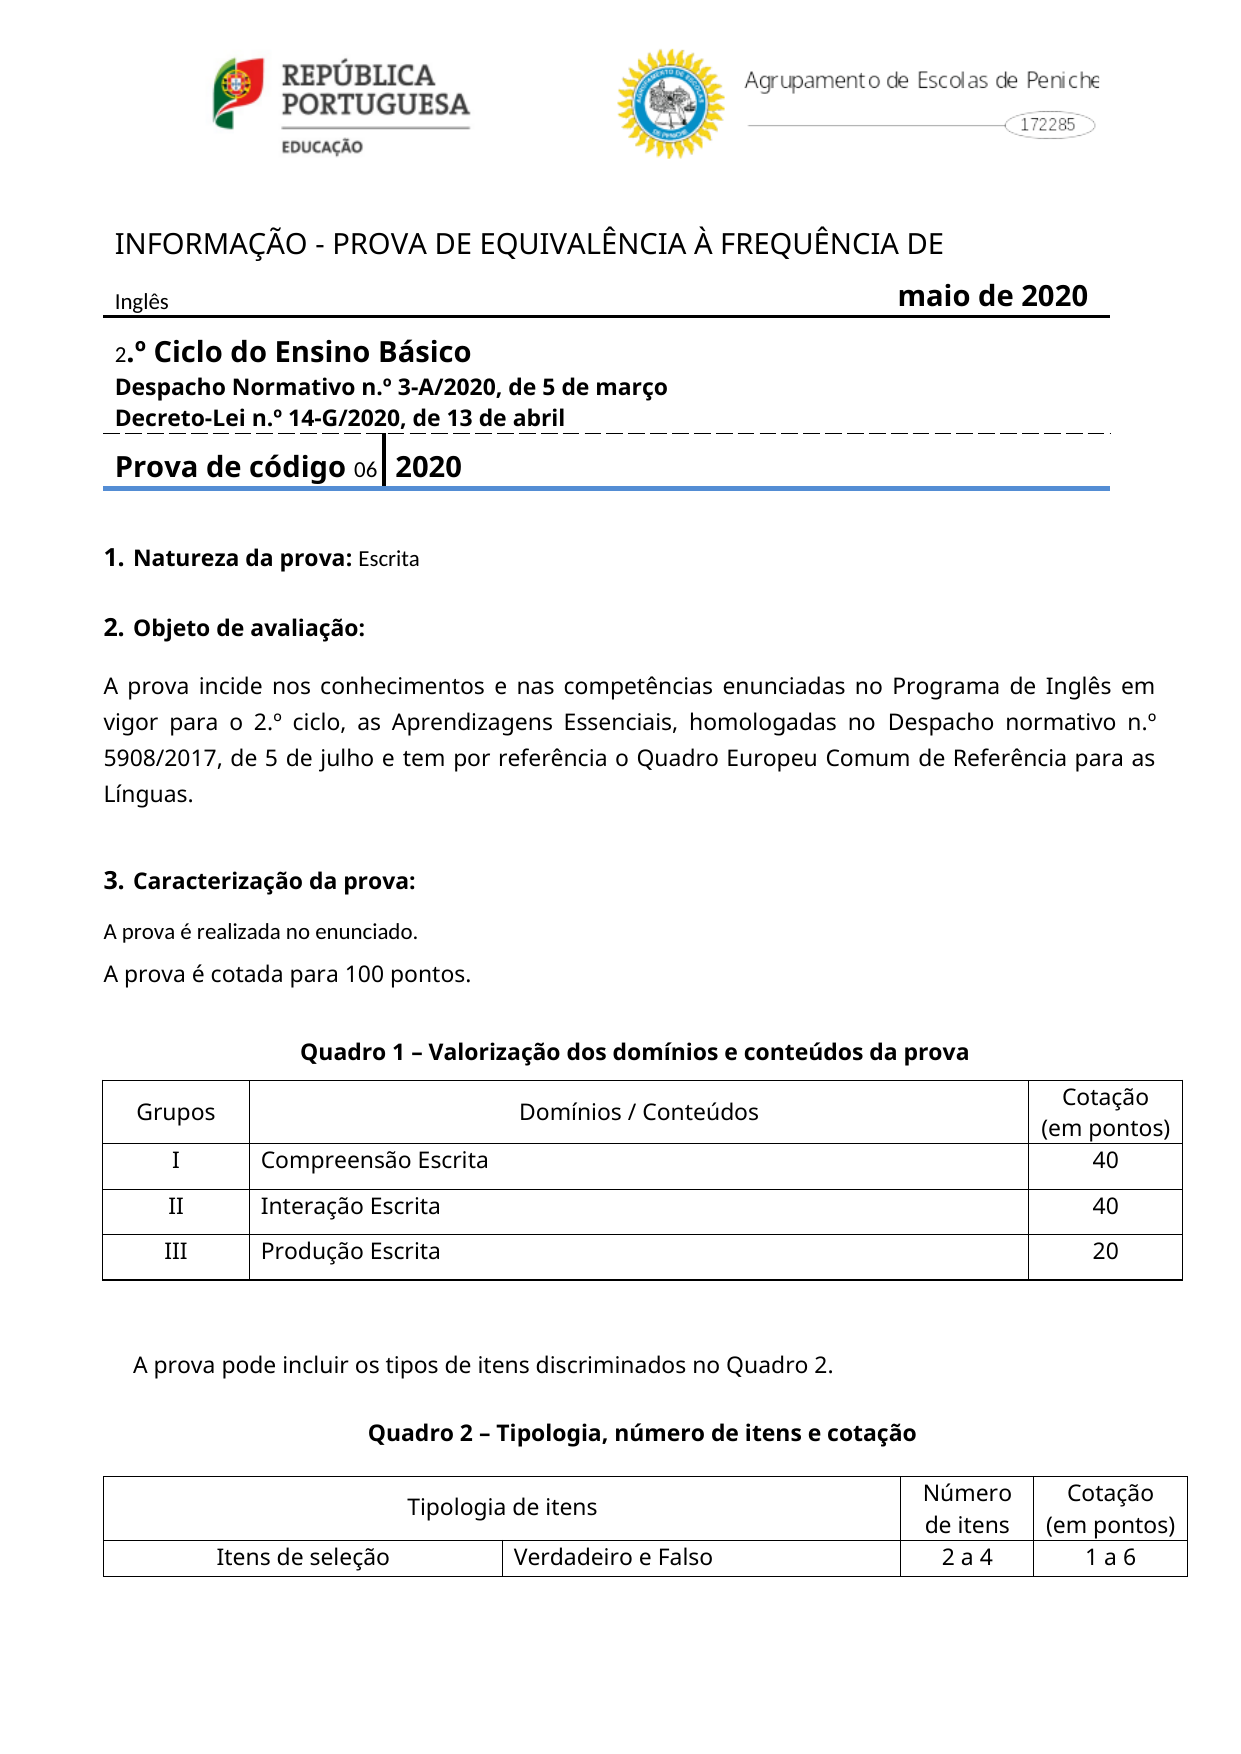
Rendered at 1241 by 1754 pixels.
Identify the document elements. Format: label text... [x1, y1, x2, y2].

table_cell 1 a 6 [1034, 1541, 1187, 1576]
table_cell 20 [1029, 1235, 1182, 1279]
table_header Grupos [103, 1081, 249, 1143]
text A prova é cotada para 100 pontos. [103, 958, 1181, 989]
table_cell 40 [1029, 1144, 1182, 1188]
list Quadro 1 – Valorização dos domínios e conteúdos da prova [88, 1036, 1181, 1067]
table_cell [103, 263, 886, 315]
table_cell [503, 1541, 900, 1576]
table_cell Produção Escrita [250, 1235, 1028, 1279]
text Quadro 2 – Tipologia, número de itens e cotação [103, 1417, 1181, 1448]
table_cell 2 a 4 [901, 1541, 1033, 1576]
table_header Cotação (em pontos) [1029, 1081, 1182, 1143]
table_header Cotação (em pontos) [1034, 1477, 1187, 1540]
list Natureza da prova: [103, 540, 1181, 574]
table_cell Itens de seleção [104, 1541, 502, 1576]
list Caracterização da prova: [103, 862, 1181, 896]
table_cell I [103, 1144, 249, 1188]
list Objeto de avaliação: [103, 610, 1181, 644]
text A prova incide nos conhecimentos e nas competências enunciadas no Programa de Inglês em vigor para o 2.º ciclo, as Aprendizagens Essenciais, homologadas no Despacho normativo n.º 5908/2017, de 5 de julho e tem por referência o Quadro Europeu Comum de Referência para as Línguas. [103, 670, 1156, 809]
table_cell 40 [1029, 1190, 1182, 1234]
table_header Domínios / Conteúdos [250, 1081, 1028, 1143]
table_cell Compreensão Escrita [250, 1144, 1028, 1188]
table_cell II [103, 1190, 249, 1234]
table_cell maio de 2020 [886, 263, 1110, 315]
table_cell .º Ciclo do Ensino Básico Despacho Normativo n.º 3-A/2020, de 5 de março Decreto-Lei n.º 14-G/2020, de 13 de abril [103, 318, 1110, 433]
table_cell Interação Escrita [250, 1190, 1028, 1234]
table_cell 2020 [386, 433, 1110, 486]
table_header INFORMAÇÃO - PROVA DE EQUIVALÊNCIA À FREQUÊNCIA DE [103, 211, 1110, 263]
table_cell III [103, 1235, 249, 1279]
text A prova pode incluir os tipos de itens discriminados no Quadro 2. [103, 1349, 1181, 1380]
table_header Tipologia de itens [104, 1477, 900, 1540]
table_header Número de itens [901, 1477, 1033, 1540]
table_cell Prova de código [103, 433, 382, 486]
